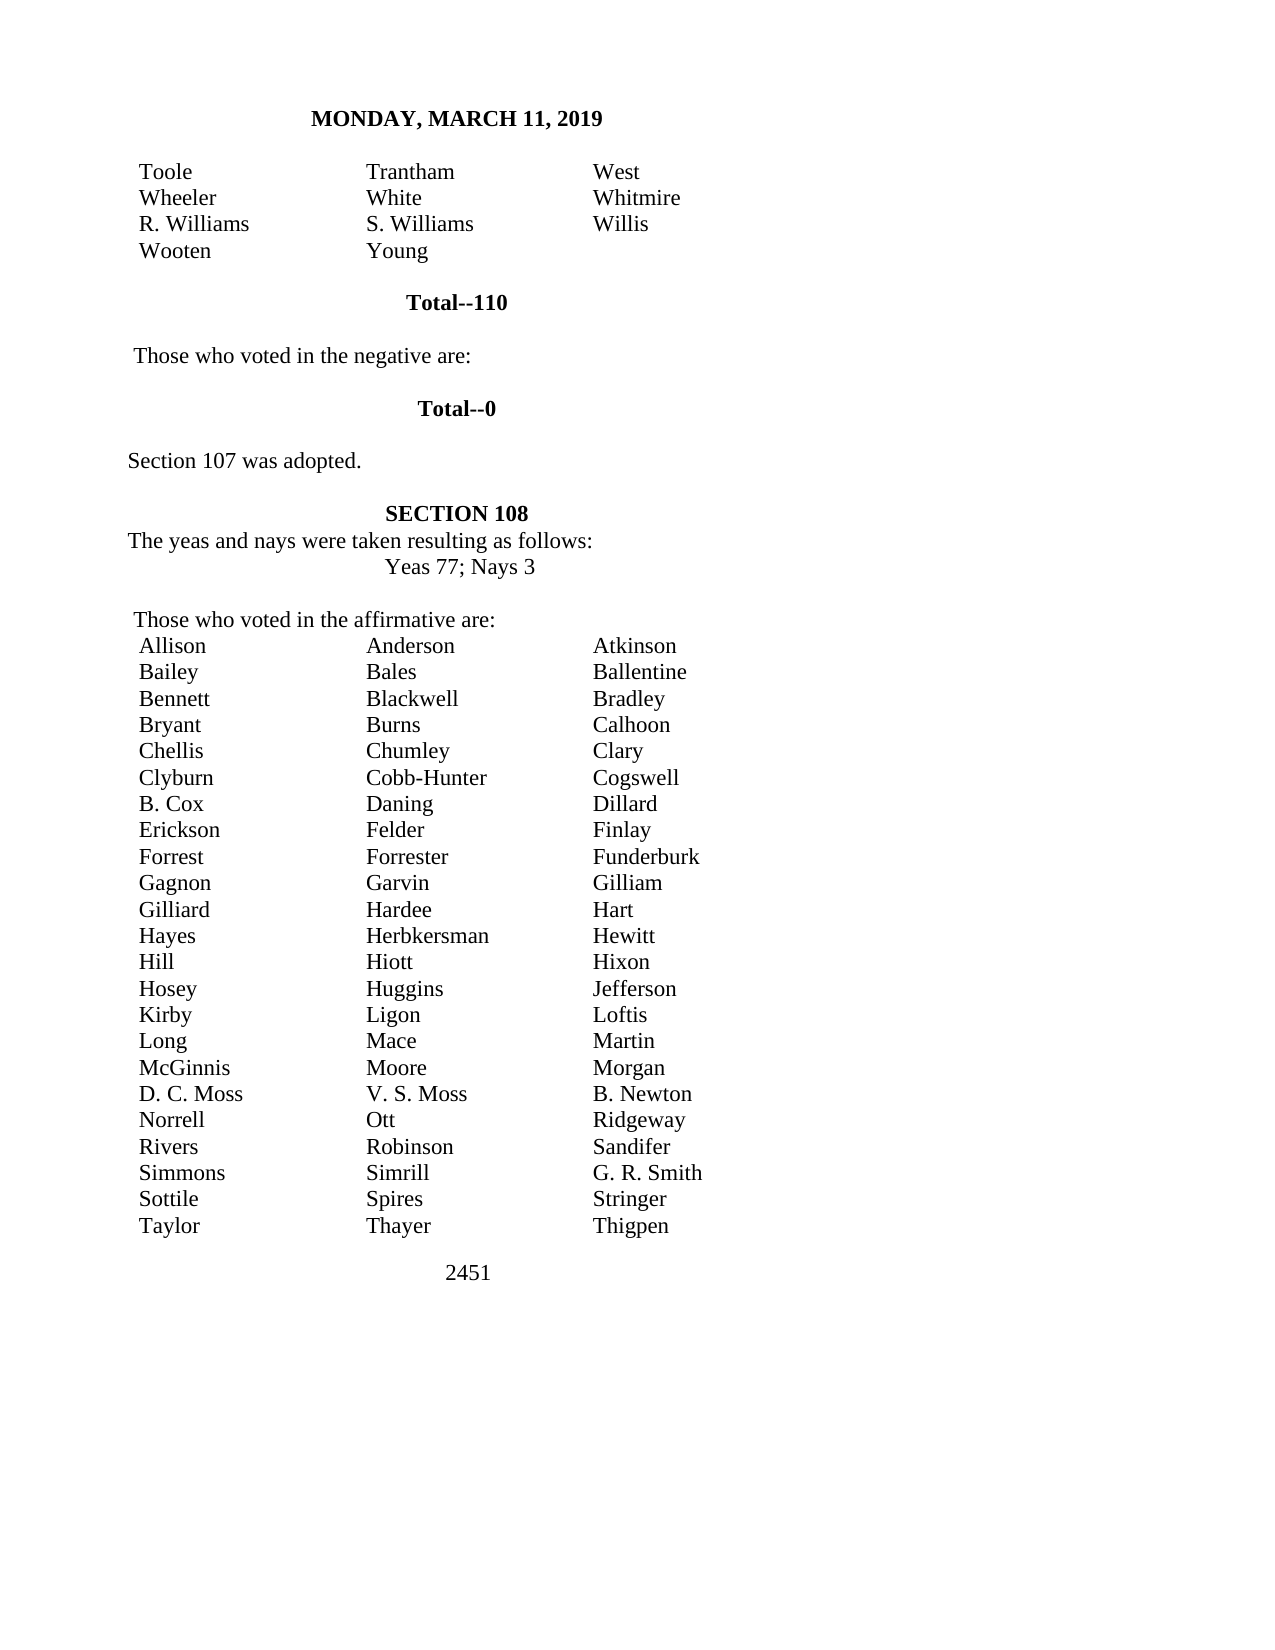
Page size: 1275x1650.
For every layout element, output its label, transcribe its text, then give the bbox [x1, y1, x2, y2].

text Total--110 [127, 289, 786, 316]
text Section 107 was adopted. [127, 448, 786, 474]
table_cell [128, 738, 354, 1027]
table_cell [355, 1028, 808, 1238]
text Total--0 [127, 395, 786, 421]
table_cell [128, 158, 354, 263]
text SECTION 108 [127, 500, 786, 527]
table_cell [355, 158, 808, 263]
text Yeas 77; Nays 3 [127, 553, 786, 579]
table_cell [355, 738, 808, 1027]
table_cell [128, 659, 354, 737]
text Those who voted in the affirmative are: [127, 606, 786, 632]
text The yeas and nays were taken resulting as follows: [127, 527, 786, 553]
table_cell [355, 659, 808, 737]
text Those who voted in the negative are: [127, 342, 786, 368]
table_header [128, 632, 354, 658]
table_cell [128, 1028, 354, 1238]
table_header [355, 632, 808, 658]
